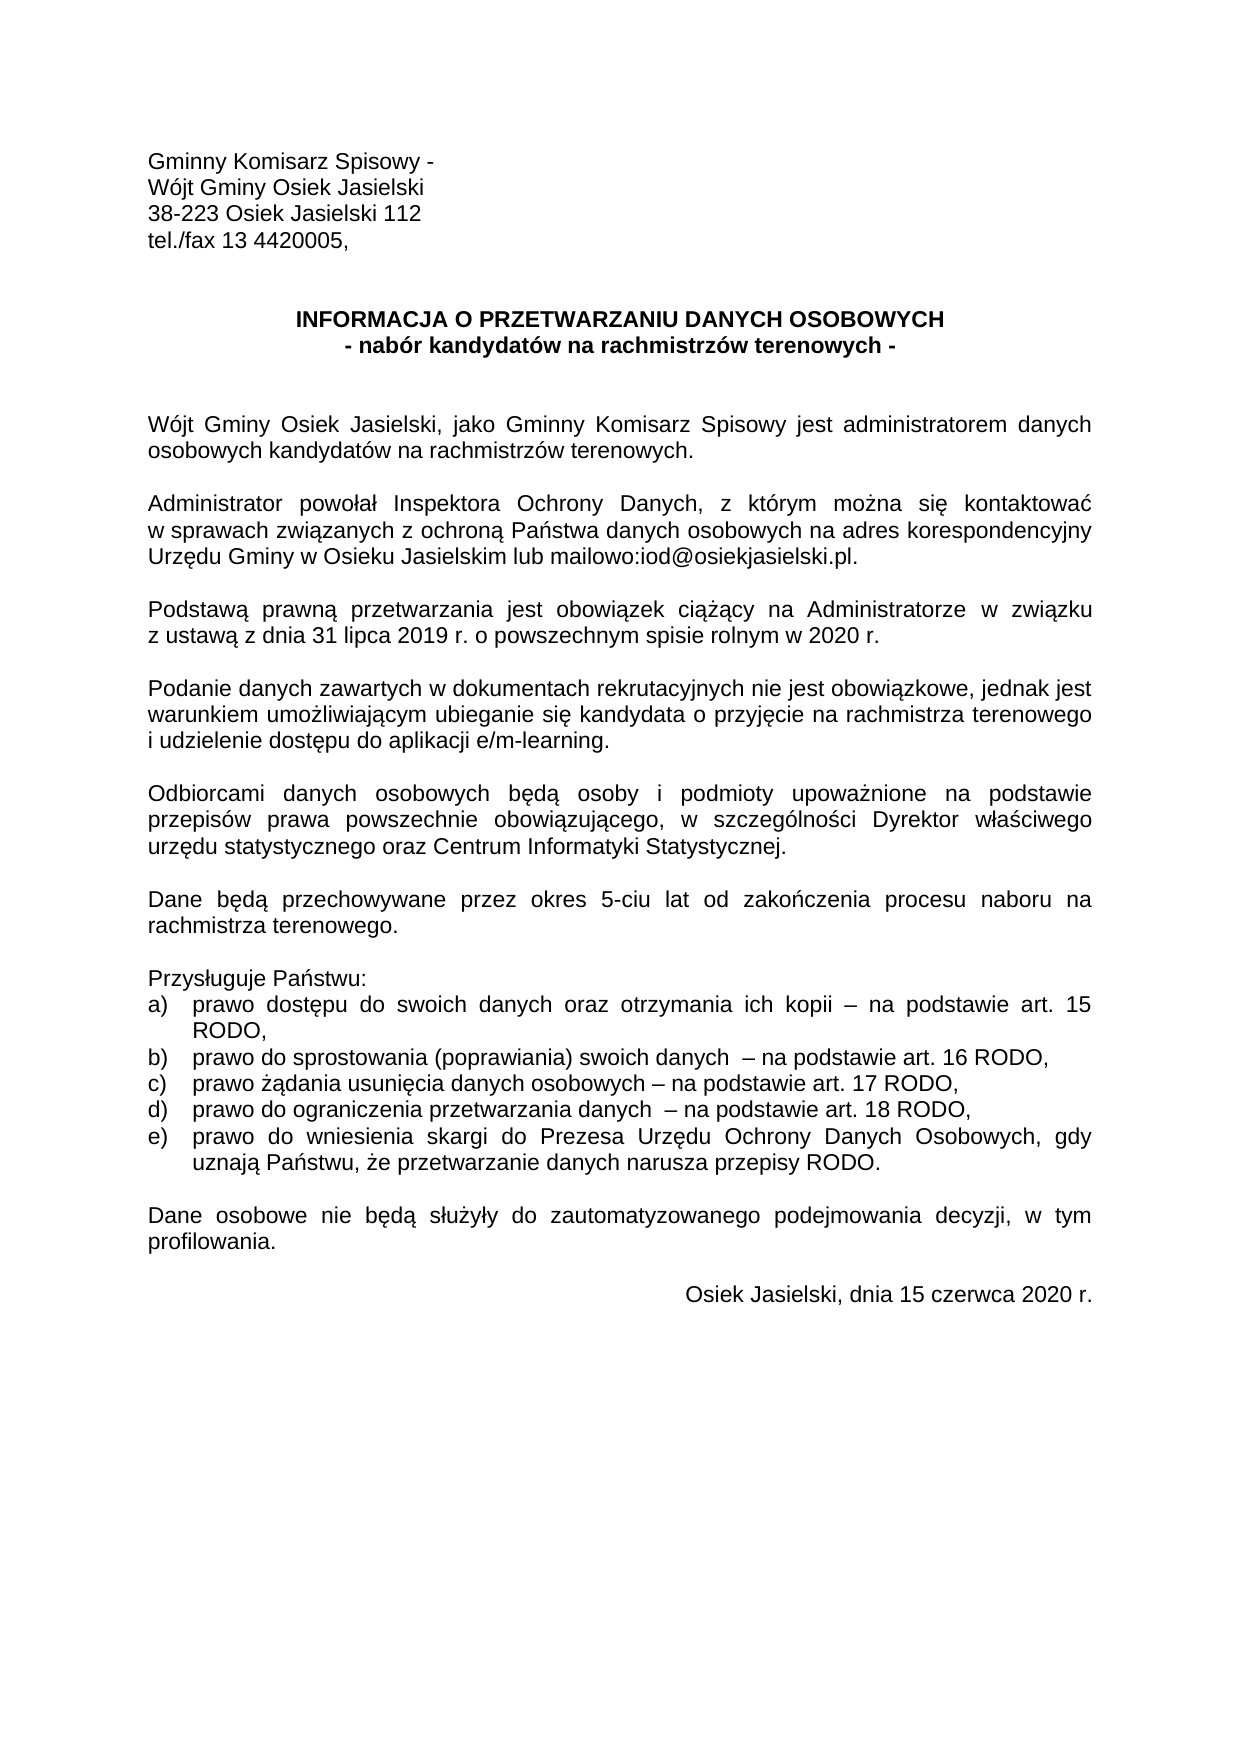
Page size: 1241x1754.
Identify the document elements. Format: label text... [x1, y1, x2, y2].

text Dane osobowe nie będą służyły do zautomatyzowanego podejmowania decyzji, w tym profilowania. [148, 1202, 1093, 1254]
text Dane będą przechowywane przez okres 5-ciu lat od zakończenia procesu naboru na rachmistrza terenowego. [148, 886, 1093, 938]
list prawo do wniesienia skargi do Prezesa Urzędu Ochrony Danych Osobowych, gdy uznają Państwu, że przetwarzanie danych narusza przepisy RODO. [148, 1123, 1093, 1175]
text Odbiorcami danych osobowych będą osoby i podmioty upoważnione na podstawie przepisów prawa powszechnie obowiązującego, w szczególności Dyrektor właściwego urzędu statystycznego oraz Centrum Informatyki Statystycznej. [148, 780, 1093, 859]
text Podanie danych zawartych w dokumentach rekrutacyjnych nie jest obowiązkowe, jednak jest warunkiem umożliwiającym ubieganie się kandydata o przyjęcie na rachmistrza terenowego i udzielenie dostępu do aplikacji e/m-learning. [148, 675, 1093, 754]
list tel./fax 13 4420005, [148, 227, 1093, 253]
text Przysługuje Państwu: [148, 964, 1093, 991]
list prawo do ograniczenia przetwarzania danych – na podstawie art. 18 RODO, [148, 1096, 1093, 1123]
text Osiek Jasielski, dnia 15 czerwca 2020 r. [148, 1281, 1093, 1307]
list Gminny Komisarz Spisowy - [148, 148, 1093, 174]
text INFORMACJA O PRZETWARZANIU DANYCH OSOBOWYCH [148, 306, 1093, 332]
text Podstawą prawną przetwarzania jest obowiązek ciążący na Administratorze w związku z ustawą z dnia 31 lipca 2019 r. o powszechnym spisie rolnym w 2020 r. [148, 596, 1093, 648]
list 38-223 Osiek Jasielski 112 [148, 200, 1093, 227]
list prawo żądania usunięcia danych osobowych – na podstawie art. 17 RODO, [148, 1070, 1093, 1096]
list prawo dostępu do swoich danych oraz otrzymania ich kopii – na podstawie art. 15 RODO, [148, 991, 1093, 1044]
list Wójt Gminy Osiek Jasielski [148, 174, 1093, 200]
text Wójt Gminy Osiek Jasielski, jako Gminny Komisarz Spisowy jest administratorem danych osobowych kandydatów na rachmistrzów terenowych. [148, 411, 1093, 464]
list prawo do sprostowania (poprawiania) swoich danych – na podstawie art. 16 RODO, [148, 1044, 1093, 1070]
text - nabór kandydatów na rachmistrzów terenowych - [148, 332, 1093, 358]
text Administrator powołał Inspektora Ochrony Danych, z którym można się kontaktować w sprawach związanych z ochroną Państwa danych osobowych na adres korespondencyjny Urzędu Gminy w Osieku Jasielskim lub mailowo:iod@osiekjasielski.pl. [148, 490, 1093, 569]
